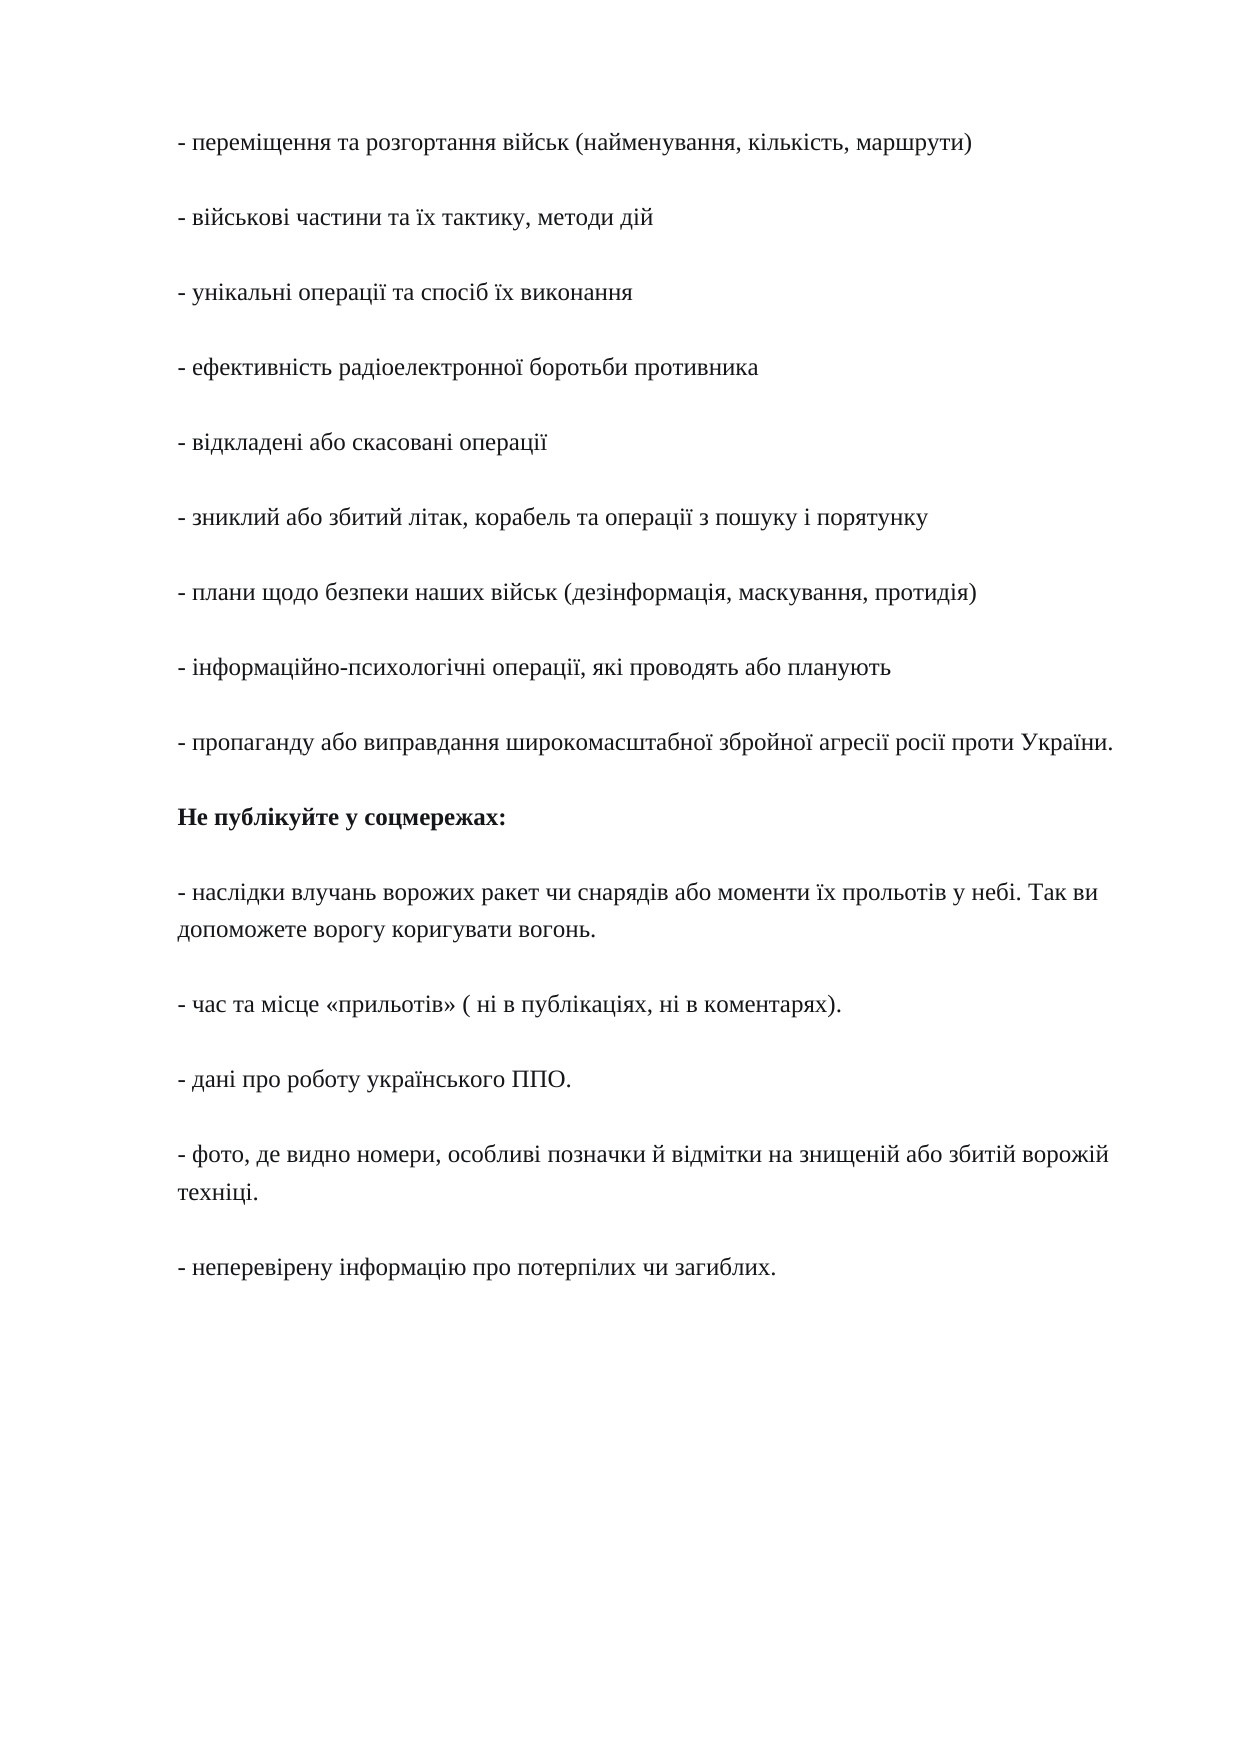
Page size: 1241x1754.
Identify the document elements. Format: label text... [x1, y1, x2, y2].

text - унікальні операції та спосіб їх виконання [177, 268, 1152, 306]
text - дані про роботу українського ППО. [177, 1056, 1152, 1093]
text - військові частини та їх тактику, методи дій [177, 193, 1152, 231]
text - зниклий або збитий літак, корабель та операції з пошуку і порятунку [177, 493, 1152, 531]
text - неперевірену інформацію про потерпілих чи загиблих. [177, 1243, 1152, 1281]
text - відкладені або скасовані операції [177, 418, 1152, 456]
text - пропаганду або виправдання широкомасштабної збройної агресії росії проти України. [177, 718, 1152, 756]
text - інформаційно-психологічні операції, які проводять або планують [177, 643, 1152, 681]
text - наслідки влучань ворожих ракет чи снарядів або моменти їх прольотів у небі. Так ви допоможете ворогу коригувати вогонь. [177, 868, 1152, 943]
text - ефективність радіоелектронної боротьби противника [177, 343, 1152, 381]
text Не публікуйте у соцмережах: [177, 793, 1152, 831]
text - плани щодо безпеки наших військ (дезінформація, маскування, протидія) [177, 568, 1152, 606]
text - переміщення та розгортання військ (найменування, кількість, маршрути) [177, 118, 1152, 156]
text - фото, де видно номери, особливі позначки й відмітки на знищеній або збитій ворожій техніці. [177, 1131, 1152, 1206]
text - час та місце «прильотів» ( ні в публікаціях, ні в коментарях). [177, 981, 1152, 1018]
